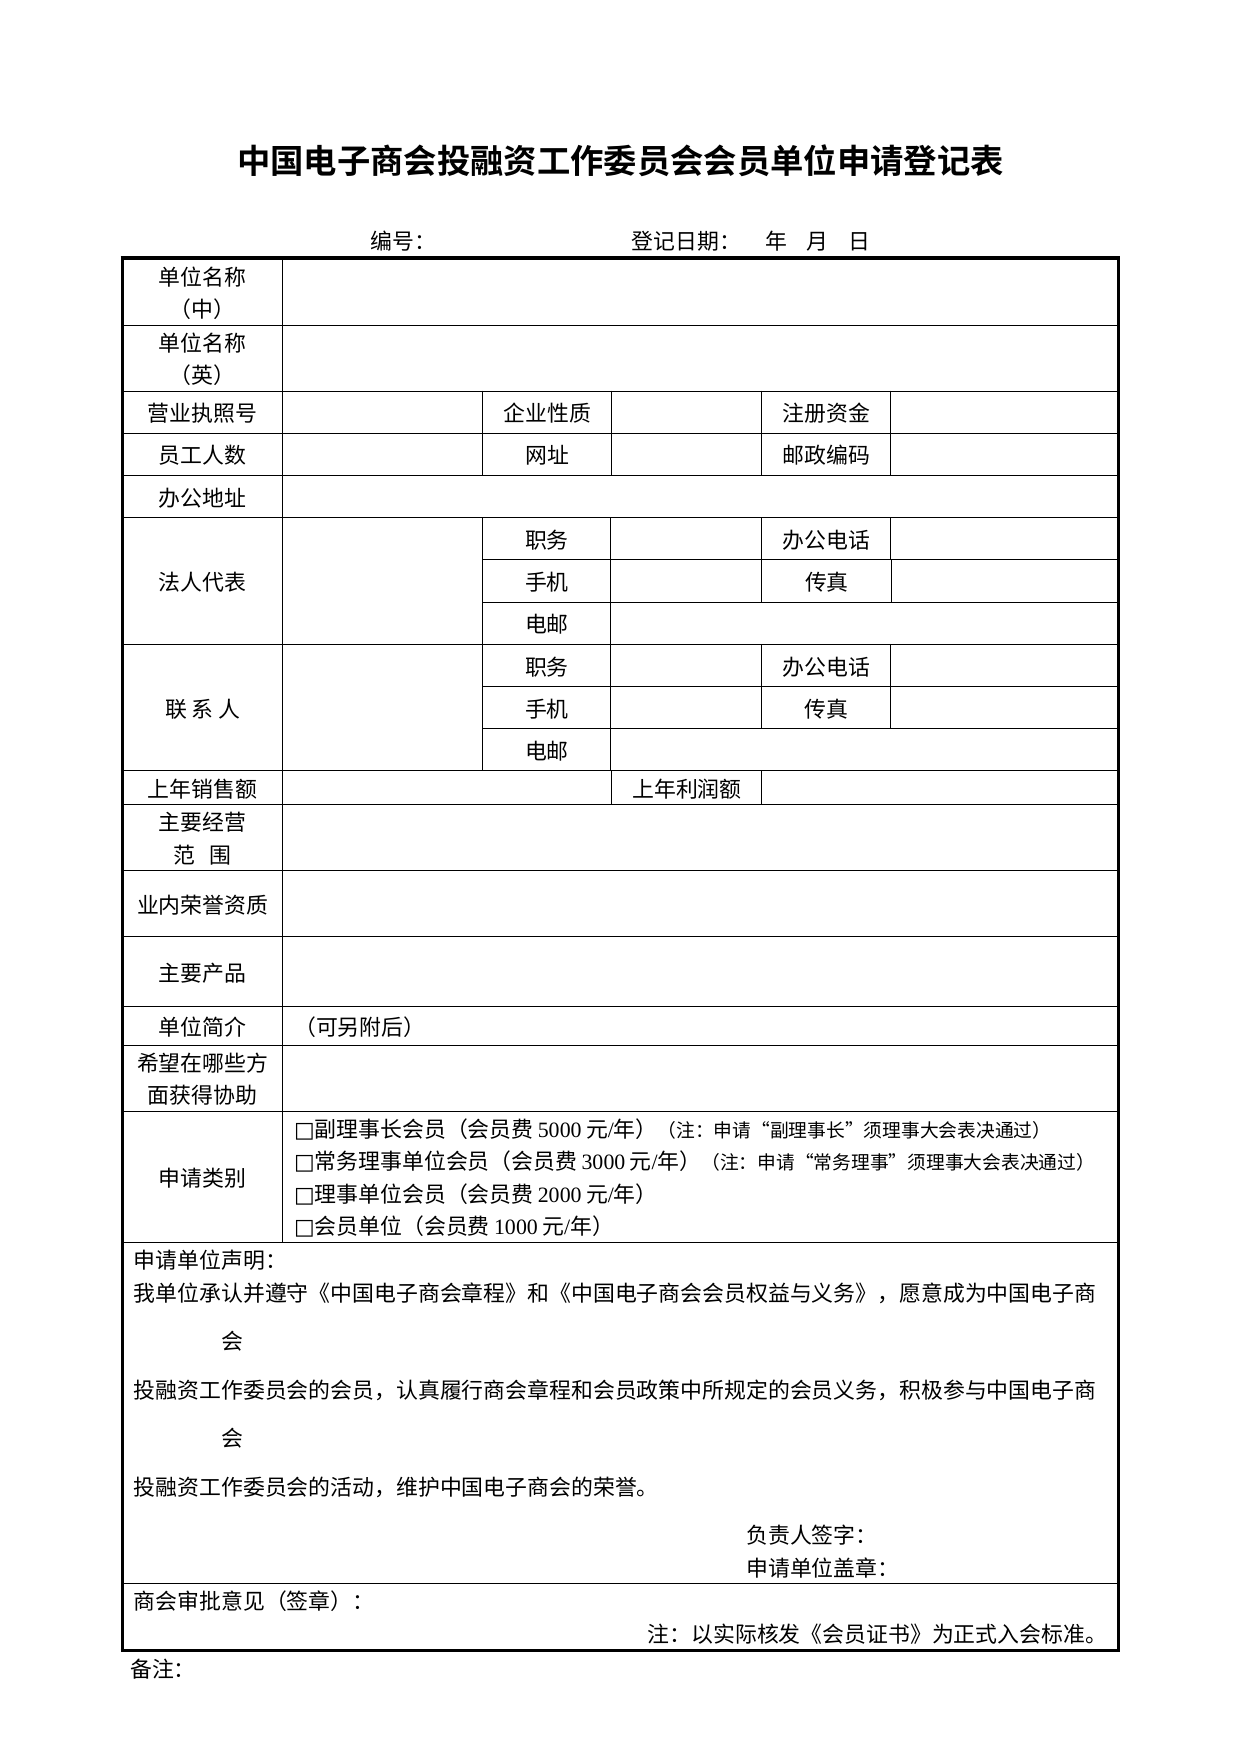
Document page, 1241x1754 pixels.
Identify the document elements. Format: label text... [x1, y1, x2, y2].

table_cell [891, 392, 1117, 433]
table_cell 手机 [483, 687, 610, 728]
table_cell （可另附后） [283, 1007, 1117, 1044]
text 编号： 登记日期： 年 月 日 [130, 224, 1110, 256]
table_cell [611, 645, 761, 686]
table_cell 单位简介 [124, 1007, 282, 1044]
table_cell 希望在哪些方面获得协助 [124, 1046, 282, 1111]
table_cell [611, 560, 761, 602]
table_cell 申请单位声明： 我单位承认并遵守《中国电子商会章程》和《中国电子商会会员权益与义务》，愿意成为中国电子商会 投融资工作委员会的会员，认真履行商会章程和会员政策中所规定的会员义务，积极参与中国电子商会 投融资工作委员会的活动，维护中国电子商会的荣誉。 负责人签字： 申请单位盖章： [124, 1243, 1117, 1583]
table_cell 网址 [483, 434, 611, 475]
table_cell 企业性质 [483, 392, 611, 433]
table_cell [611, 729, 1117, 770]
table_cell [762, 771, 1117, 804]
table_cell [612, 434, 761, 475]
table_cell 职务 [483, 518, 610, 559]
table_cell [891, 687, 1117, 728]
table_cell [891, 518, 1117, 559]
table_cell [892, 560, 1117, 602]
table_cell 主要经营 范 围 [124, 805, 282, 870]
text 备注： [130, 1652, 1110, 1684]
table_cell 手机 [483, 560, 610, 602]
table_cell 邮政编码 [762, 434, 890, 475]
table_cell [612, 392, 761, 433]
table_cell [611, 518, 761, 559]
table_cell 单位名称（英） [124, 326, 282, 391]
table_cell [283, 1046, 1117, 1111]
table_cell [283, 392, 482, 433]
table_cell 传真 [762, 687, 890, 728]
table_cell 电邮 [483, 729, 610, 770]
table_cell 业内荣誉资质 [124, 871, 282, 936]
table_cell 上年利润额 [612, 771, 761, 804]
table_header [283, 260, 1117, 324]
table_cell 办公电话 [762, 645, 890, 686]
table_cell 职务 [483, 645, 610, 686]
table_cell 营业执照号 [124, 392, 282, 433]
table_cell 注册资金 [762, 392, 890, 433]
table_cell [283, 645, 482, 770]
table_cell [611, 687, 761, 728]
table_cell [891, 645, 1117, 686]
table_cell 办公电话 [762, 518, 890, 559]
table_cell [283, 434, 482, 475]
table_cell 上年销售额 [124, 771, 282, 804]
table_cell 申请类别 [124, 1112, 282, 1242]
table_cell 传真 [762, 560, 891, 602]
table_cell [891, 434, 1117, 475]
table_cell 联 系 人 [124, 645, 282, 770]
table_cell [283, 937, 1117, 1006]
table_cell [283, 805, 1117, 870]
table_header 单位名称（中） [124, 260, 282, 324]
table_cell 法人代表 [124, 518, 282, 644]
table_cell [283, 518, 482, 644]
table_cell □副理事长会员（会员费5000元/年）（注：申请“副理事长”须理事大会表决通过） □常务理事单位会员（会员费3000元/年）（注：申请“常务理事”须理事大会表决通过） □理事单位会员（会员费2000元/年） □会员单位（会员费1000元/年） [283, 1112, 1117, 1242]
table_cell [283, 476, 1117, 517]
table_cell 电邮 [483, 603, 610, 644]
table_cell [283, 871, 1117, 936]
table_cell 主要产品 [124, 937, 282, 1006]
table_cell 商会审批意见（签章）： 注：以实际核发《会员证书》为正式入会标准。 [124, 1584, 1117, 1649]
table_cell [283, 326, 1117, 391]
table_cell 办公地址 [124, 476, 282, 517]
text 中国电子商会投融资工作委员会会员单位申请登记表 [130, 126, 1110, 191]
table_cell [611, 603, 1117, 644]
table_cell 员工人数 [124, 434, 282, 475]
table_cell [283, 771, 611, 804]
